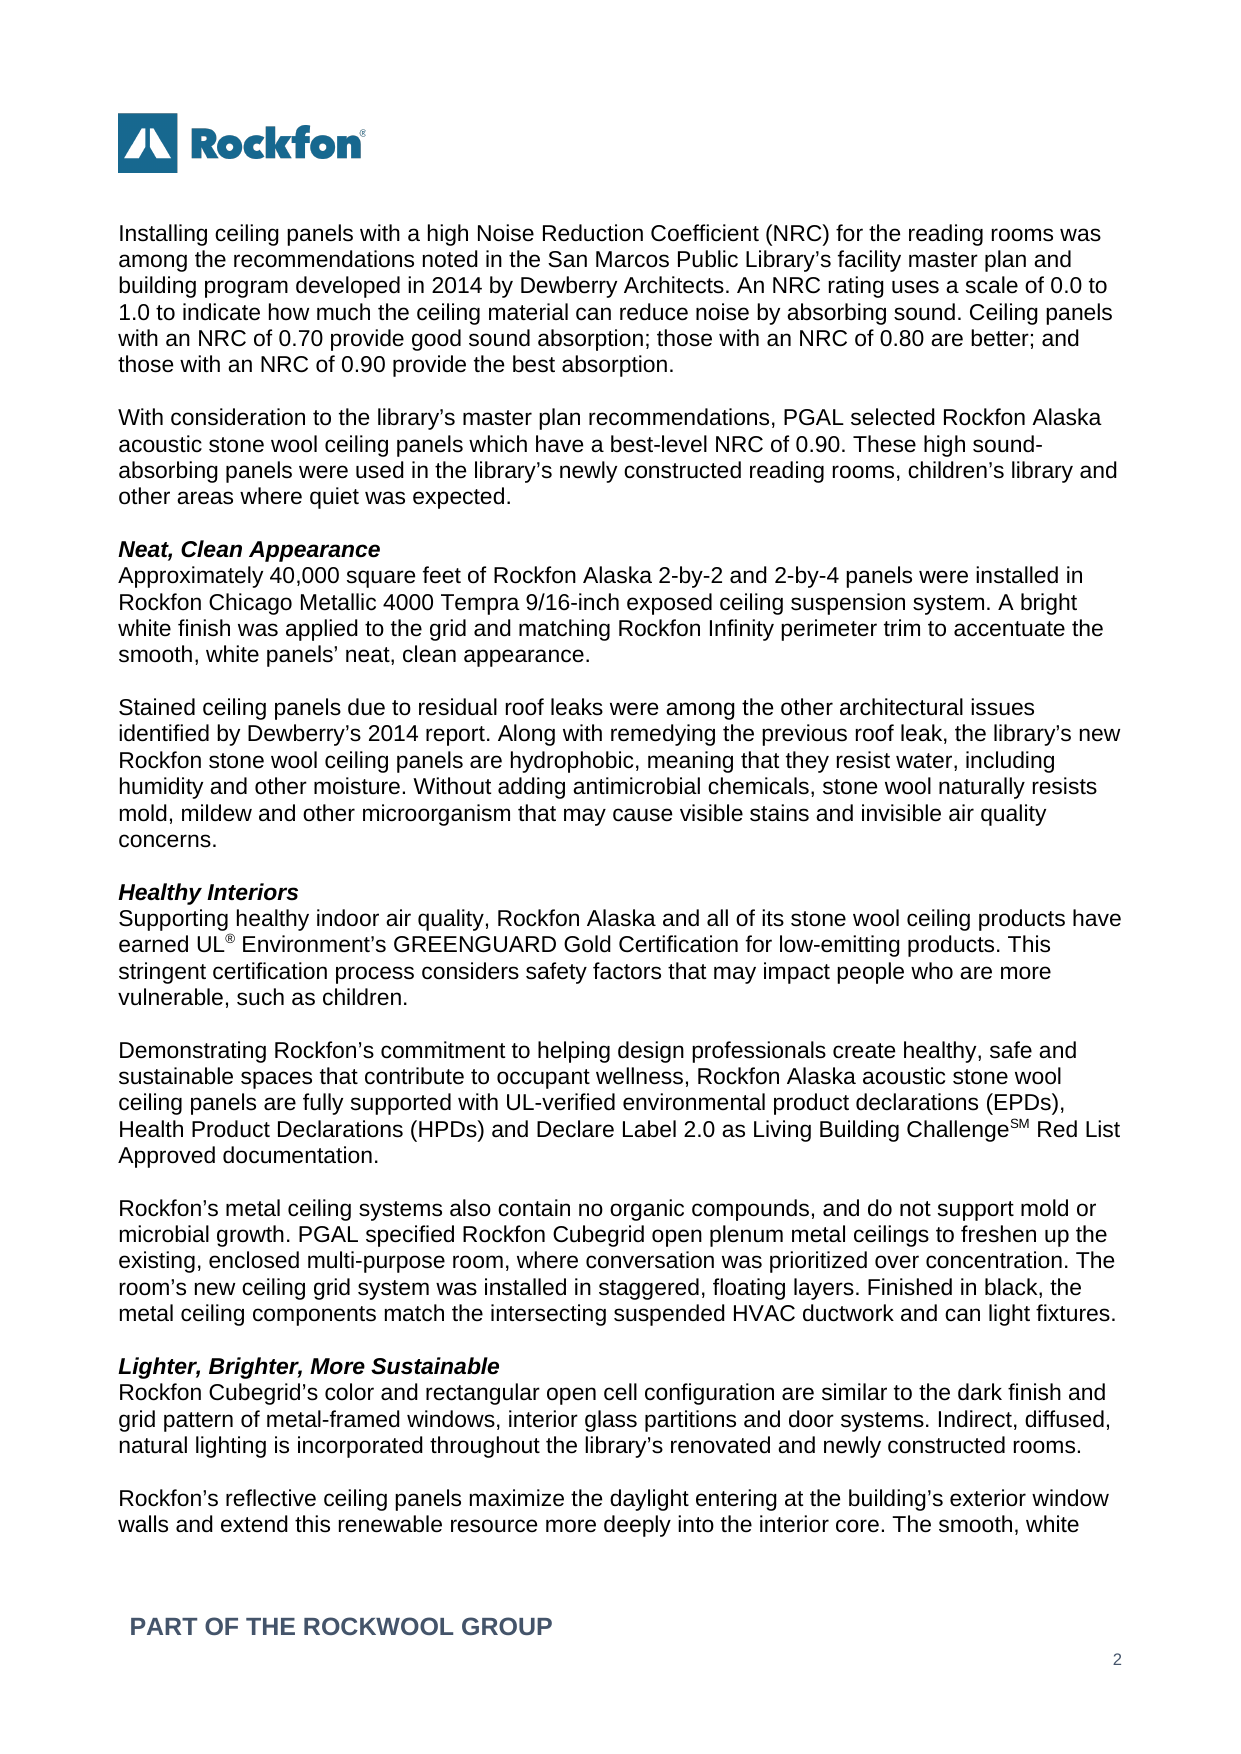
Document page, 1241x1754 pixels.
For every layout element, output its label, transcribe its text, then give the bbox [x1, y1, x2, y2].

text Lighter, Brighter, More Sustainable [118, 1353, 1122, 1379]
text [118, 1485, 1122, 1537]
text Demonstrating Rockfon’s commitment to helping design professionals create healthy, safe and sustainable spaces that contribute to occupant wellness, Rockfon Alaska acoustic stone wool ceiling panels are fully supported with UL-verified environmental product declarations (EPDs), Health Product Declarations (HPDs) and Declare Label 2.0 as Living Building ChallengeSM Red List Approved documentation. [118, 1037, 1121, 1168]
text Supporting healthy indoor air quality, Rockfon Alaska and all of its stone wool ceiling products have earned UL® Environment’s GREENGUARD Gold Certification for low-emitting products. This stringent certification process considers safety factors that may impact people who are more vulnerable, such as children. [118, 905, 1122, 1010]
text Healthy Interiors [118, 878, 1122, 905]
text Rockfon Cubegrid’s color and rectangular open cell configuration are similar to the dark finish and grid pattern of metal-framed windows, interior glass partitions and door systems. Indirect, diffused, natural lighting is incorporated throughout the library’s renovated and newly constructed rooms. [118, 1379, 1122, 1458]
text Approximately 40,000 square feet of Rockfon Alaska 2-by-2 and 2-by-4 panels were installed in Rockfon Chicago Metallic 4000 Tempra 9/16-inch exposed ceiling suspension system. A bright white finish was applied to the grid and matching Rockfon Infinity perimeter trim to accentuate the smooth, white panels’ neat, clean appearance. [118, 562, 1122, 668]
text Rockfon’s metal ceiling systems also contain no organic compounds, and do not support mold or microbial growth. PGAL specified Rockfon Cubegrid open plenum metal ceilings to freshen up the existing, enclosed multi-purpose room, where conversation was prioritized over concentration. The room’s new ceiling grid system was installed in staggered, floating layers. Finished in black, the metal ceiling components match the intersecting suspended HVAC ductwork and can light fixtures. [118, 1195, 1122, 1327]
text With consideration to the library’s master plan recommendations, PGAL selected Rockfon Alaska acoustic stone wool ceiling panels which have a best-level NRC of 0.90. These high sound-absorbing panels were used in the library’s newly constructed reading rooms, children’s library and other areas where quiet was expected. [118, 404, 1122, 509]
text Stained ceiling panels due to residual roof leaks were among the other architectural issues identified by Dewberry’s 2014 report. Along with remedying the previous roof leak, the library’s new Rockfon stone wool ceiling panels are hydrophobic, meaning that they resist water, including humidity and other moisture. Without adding antimicrobial chemicals, stone wool naturally resists mold, mildew and other microorganism that may cause visible stains and invisible air quality concerns. [118, 694, 1122, 852]
text Neat, Clean Appearance [118, 536, 1122, 562]
text Installing ceiling panels with a high Noise Reduction Coefficient (NRC) for the reading rooms was among the recommendations noted in the San Marcos Public Library’s facility master plan and building program developed in 2014 by Dewberry Architects. An NRC rating uses a scale of 0.0 to 1.0 to indicate how much the ceiling material can reduce noise by absorbing sound. Ceiling panels with an NRC of 0.70 provide good sound absorption; those with an NRC of 0.80 are better; and those with an NRC of 0.90 provide the best absorption. [118, 220, 1122, 378]
